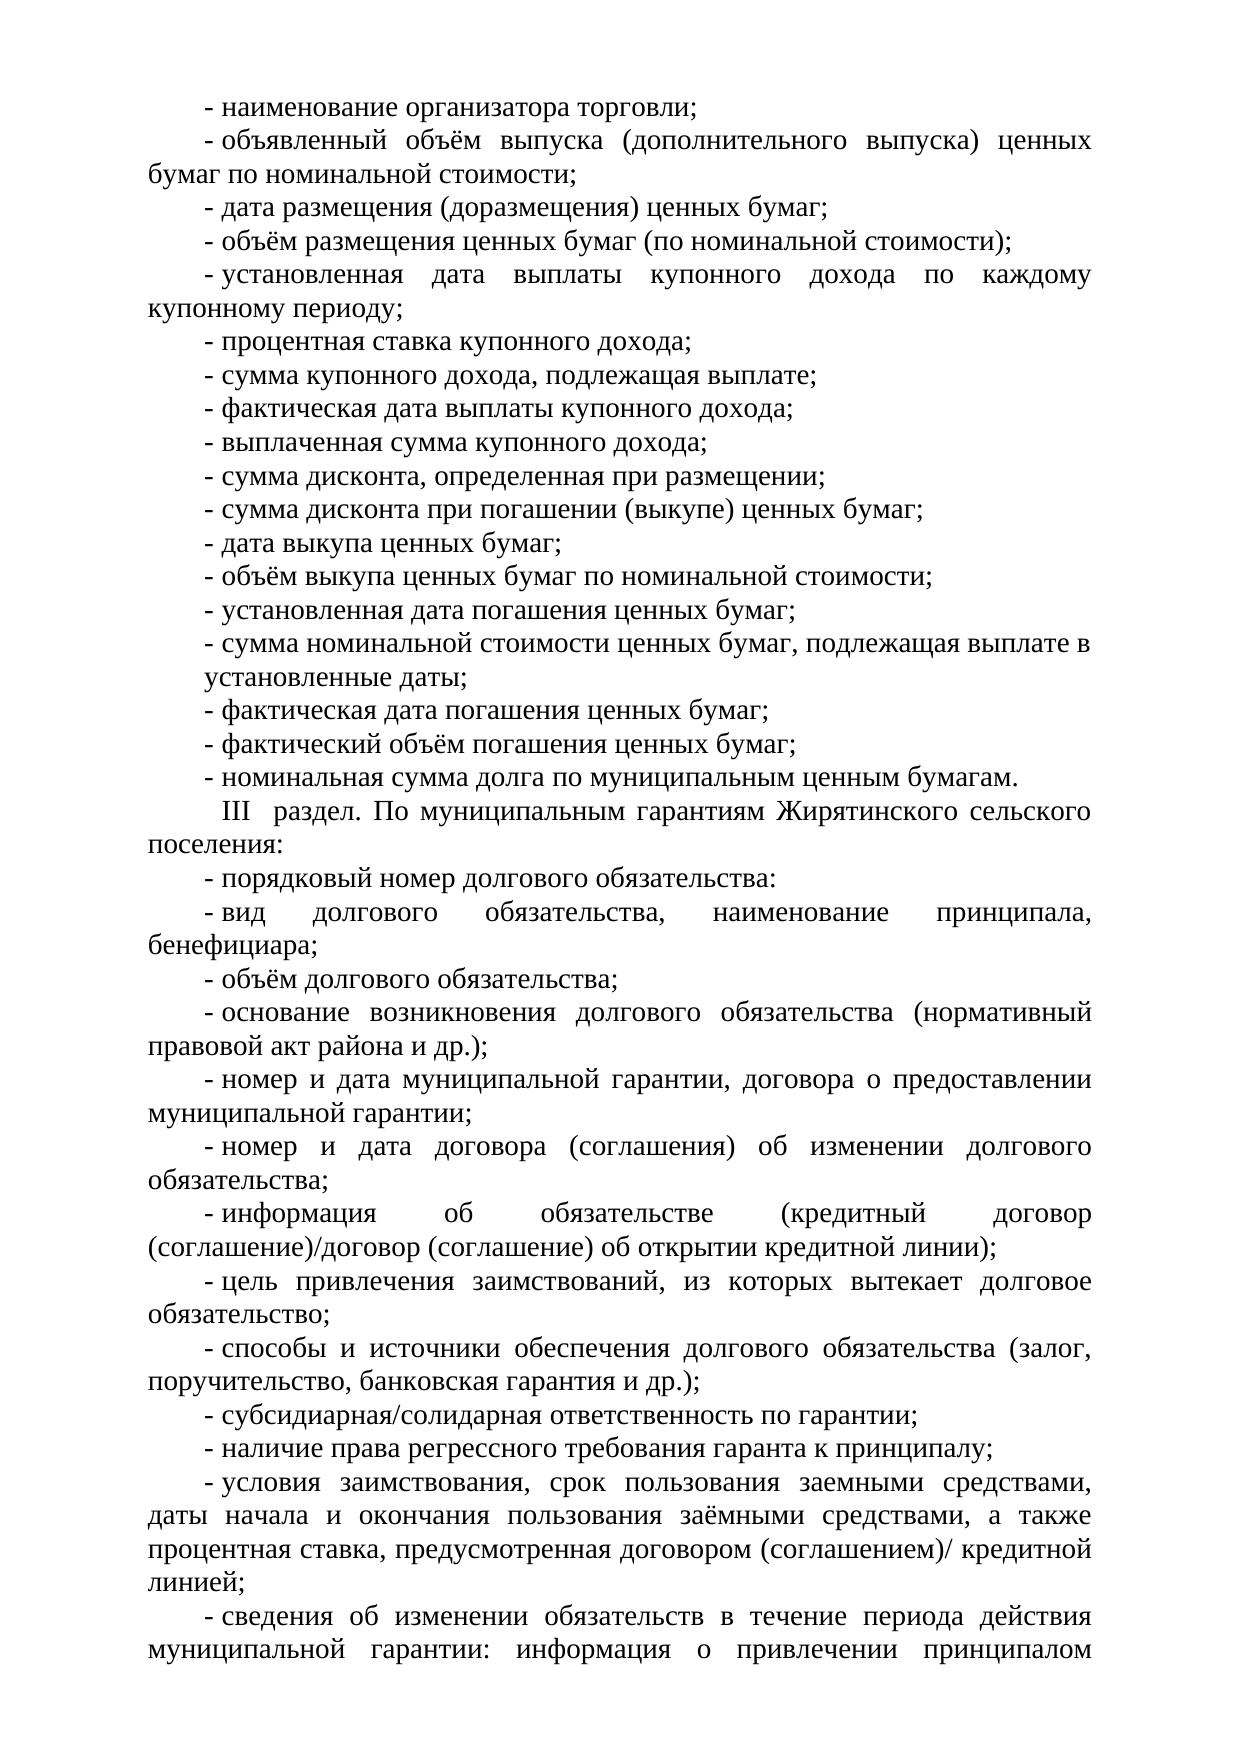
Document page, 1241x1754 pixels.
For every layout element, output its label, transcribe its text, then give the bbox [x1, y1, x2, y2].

text III раздел. По муниципальным гарантиям Жирятинского сельского поселения: [148, 793, 1093, 860]
text - фактическая дата выплаты купонного дохода; [148, 391, 1093, 424]
text - объём долгового обязательства; [148, 961, 1093, 994]
text - дата выкупа ценных бумаг; [148, 525, 1093, 558]
text - основание возникновения долгового обязательства (нормативный правовой акт района и др.); [148, 994, 1093, 1061]
text - условия заимствования, срок пользования заемными средствами, даты начала и окончания пользования заёмными средствами, а также процентная ставка, предусмотренная договором (соглашением)/ кредитной линией; [148, 1464, 1093, 1598]
text установленные даты; [148, 659, 1093, 692]
text - фактическая дата погашения ценных бумаг; [148, 692, 1093, 726]
text - номер и дата муниципальной гарантии, договора о предоставлении муниципальной гарантии; [148, 1061, 1093, 1128]
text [148, 1598, 1093, 1665]
text - информация об обязательстве (кредитный договор (соглашение)/договор (соглашение) об открытии кредитной линии); [148, 1196, 1093, 1263]
text - установленная дата погашения ценных бумаг; [148, 592, 1093, 625]
text - объявленный объём выпуска (дополнительного выпуска) ценных бумаг по номинальной стоимости; [148, 122, 1093, 189]
text - сумма купонного дохода, подлежащая выплате; [148, 357, 1093, 391]
text - объём размещения ценных бумаг (по номинальной стоимости); [148, 223, 1093, 256]
text - сумма номинальной стоимости ценных бумаг, подлежащая выплате в [148, 625, 1093, 659]
text - объём выкупа ценных бумаг по номинальной стоимости; [148, 558, 1093, 592]
text - дата размещения (доразмещения) ценных бумаг; [148, 189, 1093, 223]
text - цель привлечения заимствований, из которых вытекает долговое обязательство; [148, 1263, 1093, 1330]
text - способы и источники обеспечения долгового обязательства (залог, поручительство, банковская гарантия и др.); [148, 1330, 1093, 1397]
text - порядковый номер долгового обязательства: [148, 860, 1093, 894]
text - наличие права регрессного требования гаранта к принципалу; [148, 1430, 1093, 1464]
text - сумма дисконта при погашении (выкупе) ценных бумаг; [148, 491, 1093, 525]
text - вид долгового обязательства, наименование принципала, бенефициара; [148, 894, 1093, 961]
text - номинальная сумма долга по муниципальным ценным бумагам. [148, 759, 1093, 793]
text - процентная ставка купонного дохода; [148, 323, 1093, 357]
text - установленная дата выплаты купонного дохода по каждому купонному периоду; [148, 256, 1093, 323]
text - выплаченная сумма купонного дохода; [148, 424, 1093, 458]
text - фактический объём погашения ценных бумаг; [148, 726, 1093, 759]
text - номер и дата договора (соглашения) об изменении долгового обязательства; [148, 1128, 1093, 1196]
text - субсидиарная/солидарная ответственность по гарантии; [148, 1397, 1093, 1430]
text - сумма дисконта, определенная при размещении; [148, 458, 1093, 491]
text - наименование организатора торговли; [148, 89, 1093, 122]
